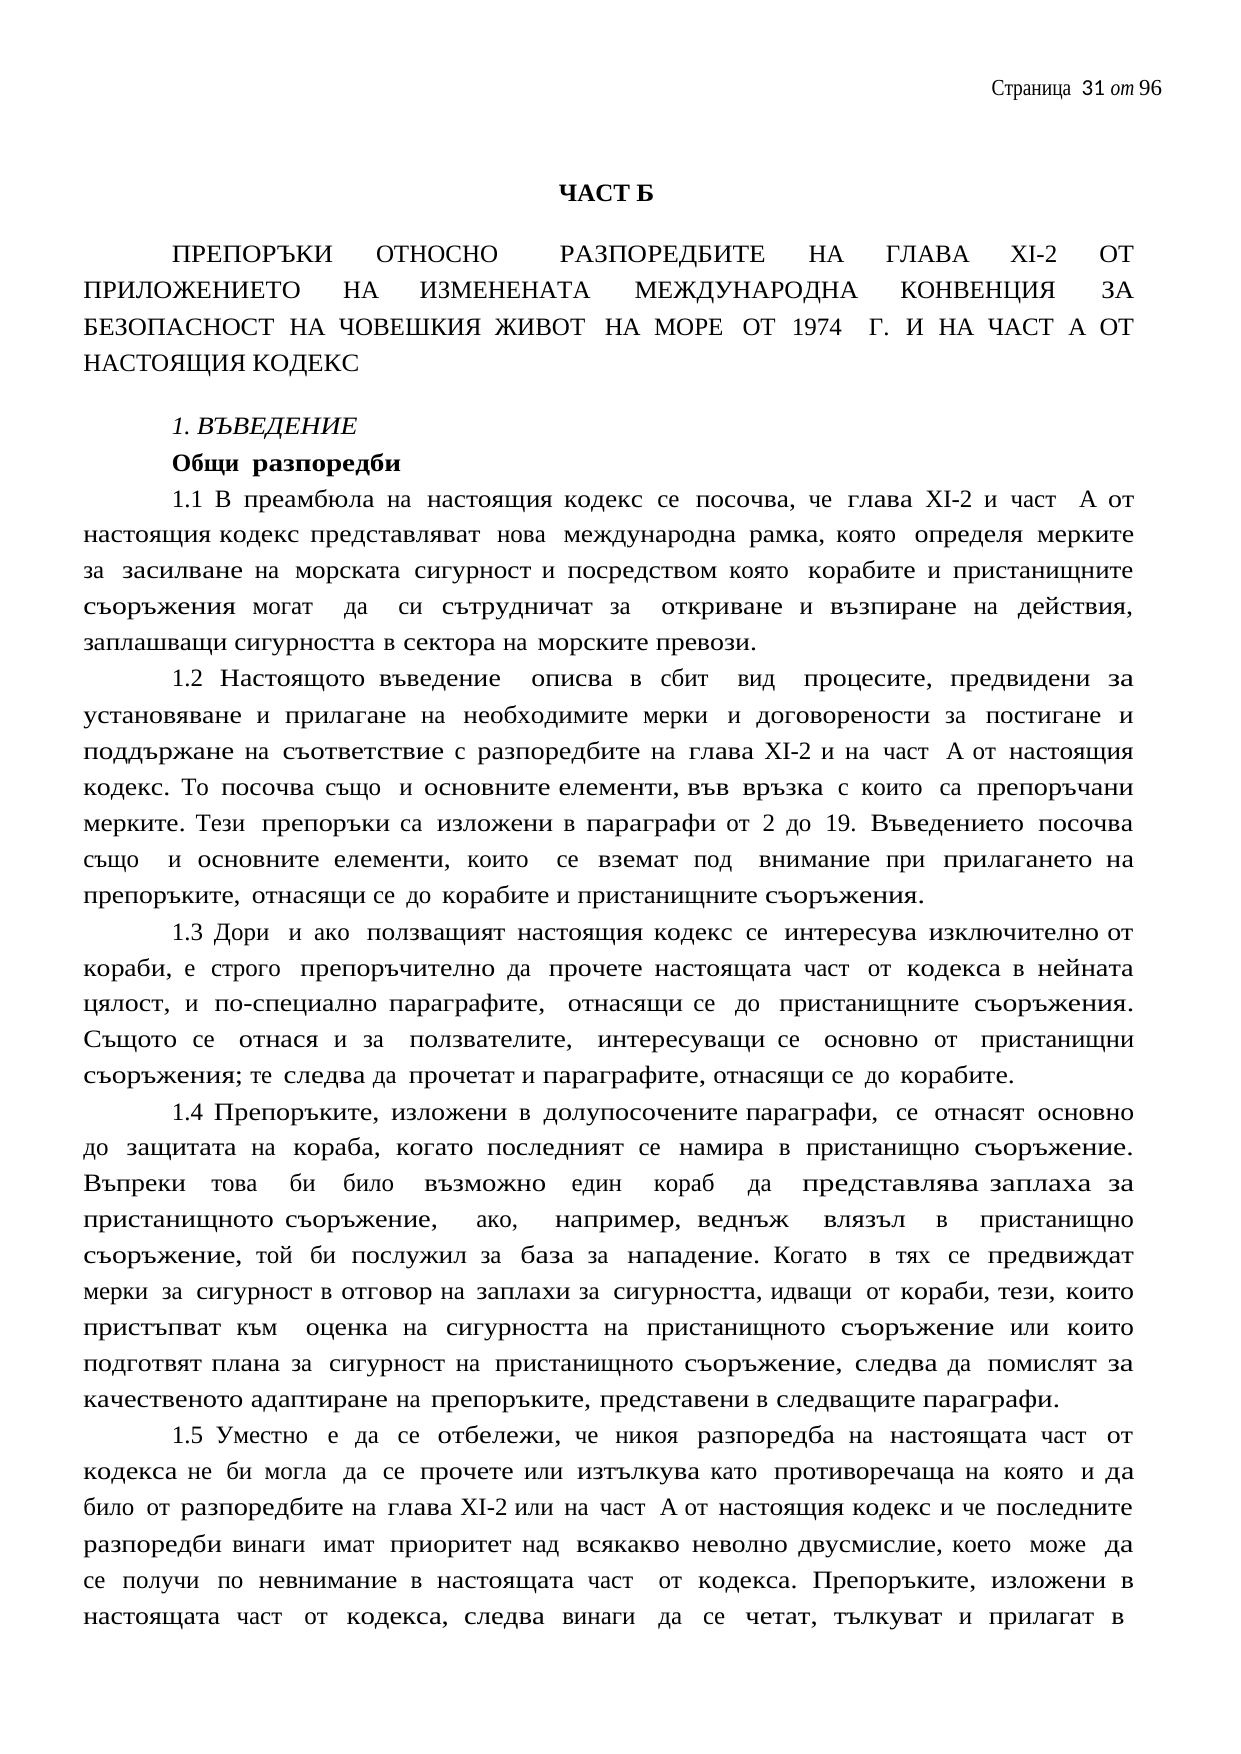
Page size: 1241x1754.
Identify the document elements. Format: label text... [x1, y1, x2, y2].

text 1.4 Препоръките, изложени в долупосочените параграфи, се отнасят основно до защитата на кораба, когато последният се намира в пристанищно съоръжение. Въпреки това би било възможно един кораб да представлява заплаха за пристанищното съоръжение, ако, например, веднъж влязъл в пристанищно съоръжение, той би послужил за база за нападение. Когато в тях се предвиждат мерки за сигурност в отговор на заплахи за сигурността, идващи от кораби, тези, които пристъпват към оценка на сигурността на пристанищното съоръжение или които подготвят плана за сигурност на пристанищното съоръжение, следва да помислят за качественото адаптиране на препоръките, представени в следващите параграфи. [83, 1097, 1134, 1413]
text 1. ВЪВЕДЕНИЕ [172, 411, 1171, 440]
text 1.3 Дори и ако ползващият настоящия кодекс се интересува изключително от кораби, е строго препоръчително да прочете настоящата част от кодекса в нейната цялост, и по-специално параграфите, отнасящи се до пристанищните съоръжения. Същото се отнася и за ползвателите, интересуващи се основно от пристанищни съоръжения; те следва да прочетат и параграфите, отнасящи се до корабите. [83, 917, 1134, 1089]
text ЧАСТ Б [554, 178, 658, 206]
text 1.2 Настоящото въведение описва в сбит вид процесите, предвидени за установяване и прилагане на необходимите мерки и договорености за постигане и поддържане на съответствие с разпоредбите на глава XI-2 и на част А от настоящия кодекс. То посочва също и основните елементи, във връзка с които са препоръчани мерките. Тези препоръки са изложени в параграфи от 2 до 19. Въведението посочва също и основните елементи, които се вземат под внимание при прилагането на препоръките, отнасящи се до корабите и пристанищните съоръжения. [83, 663, 1134, 909]
text Общи разпоредби [172, 448, 1171, 476]
text ПРЕПОРЪКИ ОТНОСНО РАЗПОРЕДБИТЕ НА ГЛАВА XI-2 ОТ ПРИЛОЖЕНИЕТО НА ИЗМЕНЕНАТА МЕЖДУНАРОДНА КОНВЕНЦИЯ ЗА БЕЗОПАСНОСТ НА ЧОВЕШКИЯ ЖИВОТ НА МОРЕ ОТ 1974 Г. И НА ЧАСТ А ОТ НАСТОЯЩИЯ КОДЕКС [83, 239, 1134, 376]
text 1.1 В преамбюла на настоящия кодекс се посочва, че глава XI-2 и част А от настоящия кодекс представляват нова международна рамка, която определя мерките за засилване на морската сигурност и посредством която корабите и пристанищните съоръжения могат да си сътрудничат за откриване и възпиране на действия, заплашващи сигурността в сектора на морските превози. [83, 484, 1134, 656]
text 1.5 Уместно е да се отбележи, че никоя разпоредба на настоящата част от кодекса не би могла да се прочете или изтълкува като противоречаща на която и да било от разпоредбите на глава XI-2 или на част А от настоящия кодекс и че последните разпоредби винаги имат приоритет над всякакво неволно двусмислие, което може да се получи по невнимание в настоящата част от кодекса. Препоръките, изложени в настоящата част от кодекса, следва винаги да се четат, тълкуват и прилагат в [83, 1420, 1134, 1630]
